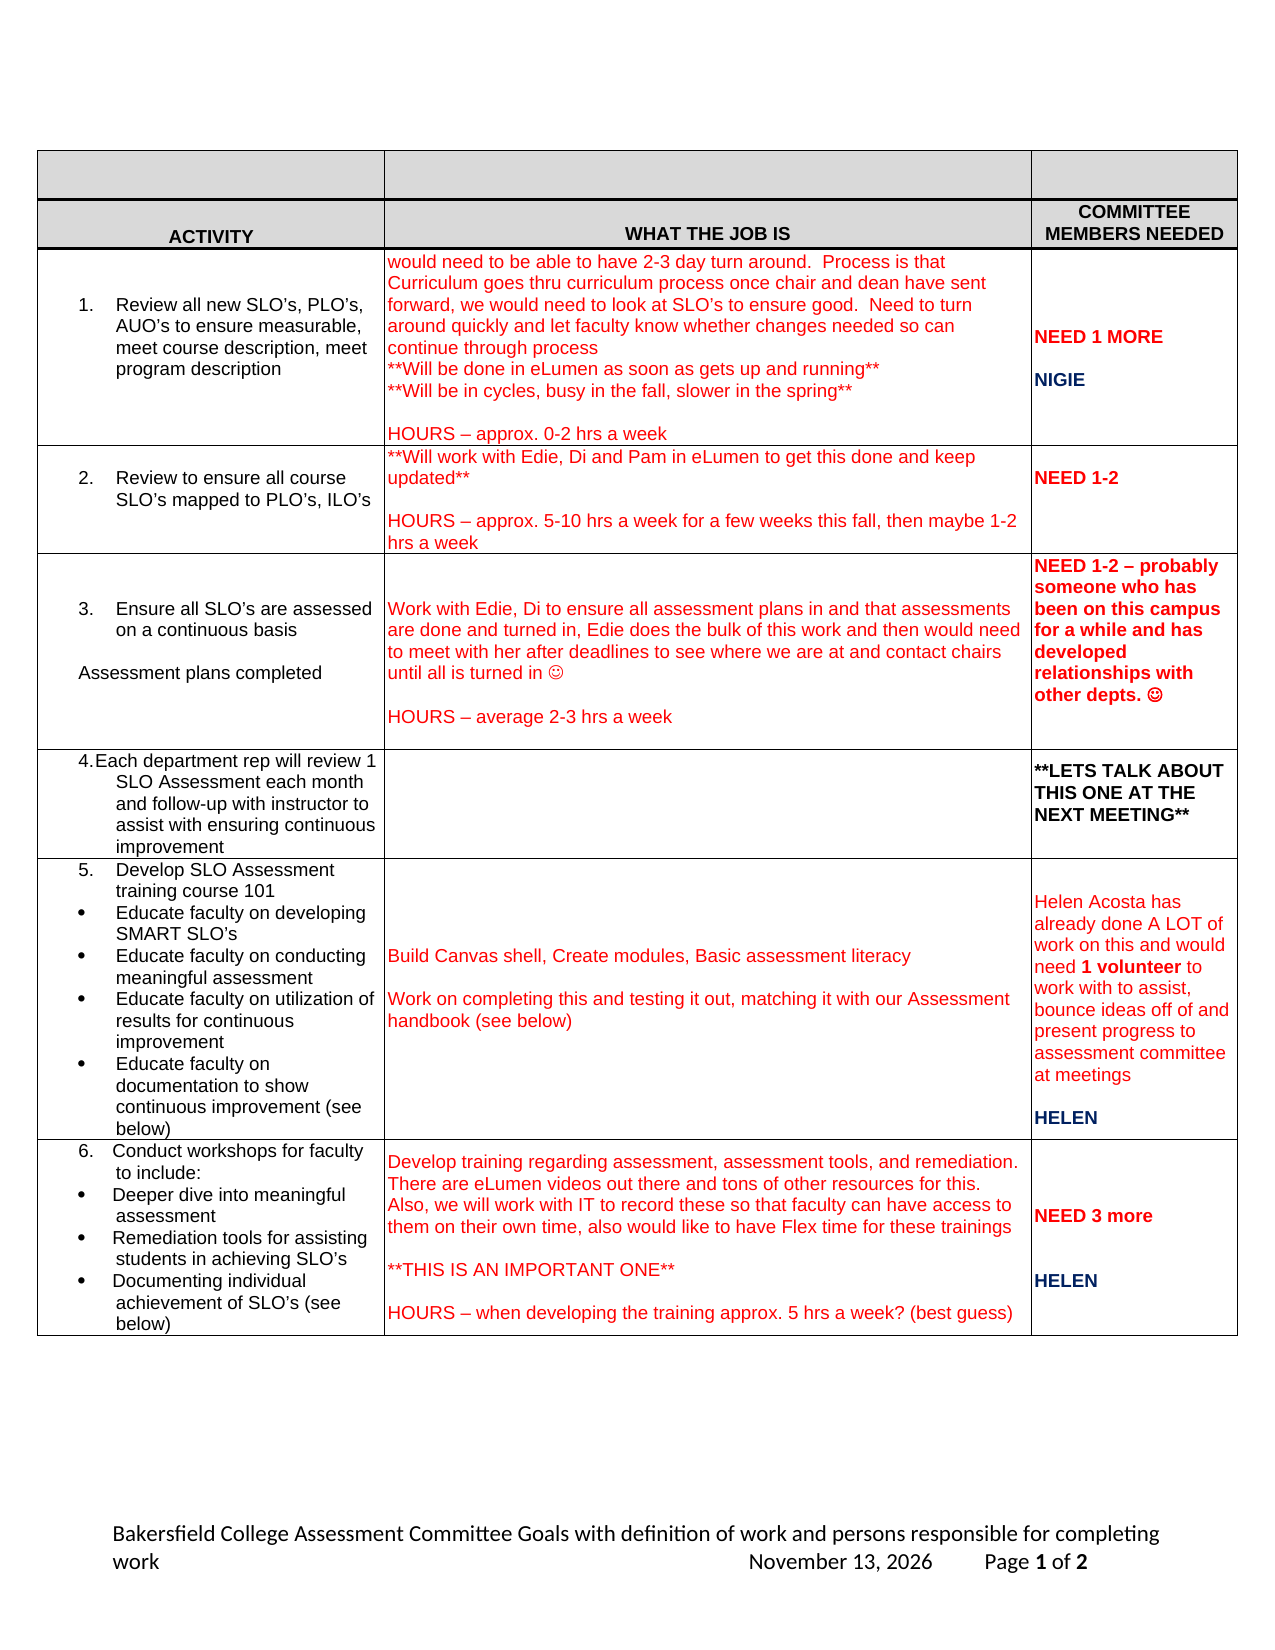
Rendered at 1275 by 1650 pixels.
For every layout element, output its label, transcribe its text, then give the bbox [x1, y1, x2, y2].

table_cell ACTIVITY [38, 201, 384, 247]
table_cell **LETS TALK ABOUT THIS ONE AT THE NEXT MEETING** [1032, 750, 1237, 857]
table_header [38, 151, 384, 198]
table_cell Ensure all SLO’s are assessed on a continuous basis Assessment plans completed [38, 554, 384, 748]
table_cell Build Canvas shell, Create modules, Basic assessment literacy Work on completing this and testing it out, matching it with our Assessment handbook (see below) [385, 859, 1031, 1139]
table_cell Work with Edie, Di to ensure all assessment plans in and that assessments are done and turned in, Edie does the bulk of this work and then would need to meet with her after deadlines to see where we are at and contact chairs until all is turned in HOURS – average 2-3 hrs a week [385, 554, 1031, 748]
table_cell Review all new SLO’s, PLO’s, AUO’s to ensure measurable, meet course description, meet program description [38, 250, 384, 444]
table_cell NEED 1-2 – probably someone who has been on this campus for a while and has developed relationships with other depts. [1032, 554, 1237, 748]
table_header [385, 151, 1031, 198]
table_cell **Will work with Edie, Di and Pam in eLumen to get this done and keep updated** HOURS – approx. 5-10 hrs a week for a few weeks this fall, then maybe 1-2 hrs a week [385, 446, 1031, 553]
table_cell [385, 750, 1031, 857]
table_cell NEED 3 more HELEN [1032, 1140, 1237, 1334]
table_cell NEED 1-2 [1032, 446, 1237, 553]
table_cell NEED 1 MORE NIGIE [1032, 250, 1237, 444]
table_cell Conduct workshops for faculty to include: Deeper dive into meaningful assessment Remediation tools for assisting students in achieving SLO’s Documenting individual achievement of SLO’s (see below) [38, 1140, 384, 1334]
table_cell Develop training regarding assessment, assessment tools, and remediation. There are eLumen videos out there and tons of other resources for this. Also, we will work with IT to record these so that faculty can have access to them on their own time, also would like to have Flex time for these trainings **THIS IS AN IMPORTANT ONE** HOURS – when developing the training approx. 5 hrs a week? (best guess) [385, 1140, 1031, 1334]
table_cell Review to ensure all course SLO’s mapped to PLO’s, ILO’s [38, 446, 384, 553]
table_cell Each department rep will review 1 SLO Assessment each month and follow-up with instructor to assist with ensuring continuous improvement [38, 750, 384, 857]
table_cell COMMITTEE MEMBERS NEEDED [1032, 201, 1237, 247]
table_cell Develop SLO Assessment training course 101 Educate faculty on developing SMART SLO’s Educate faculty on conducting meaningful assessment Educate faculty on utilization of results for continuous improvement Educate faculty on documentation to show continuous improvement (see below) [38, 859, 384, 1139]
table_cell would need to be able to have 2-3 day turn around. Process is that Curriculum goes thru curriculum process once chair and dean have sent forward, we would need to look at SLO’s to ensure good. Need to turn around quickly and let faculty know whether changes needed so can continue through process **Will be done in eLumen as soon as gets up and running** **Will be in cycles, busy in the fall, slower in the spring** HOURS – approx. 0-2 hrs a week [385, 250, 1031, 444]
table_cell Helen Acosta has already done A LOT of work on this and would need 1 volunteer to work with to assist, bounce ideas off of and present progress to assessment committee at meetings HELEN [1032, 859, 1237, 1139]
table_cell WHAT THE JOB IS [385, 201, 1031, 247]
table_header [1032, 151, 1237, 198]
